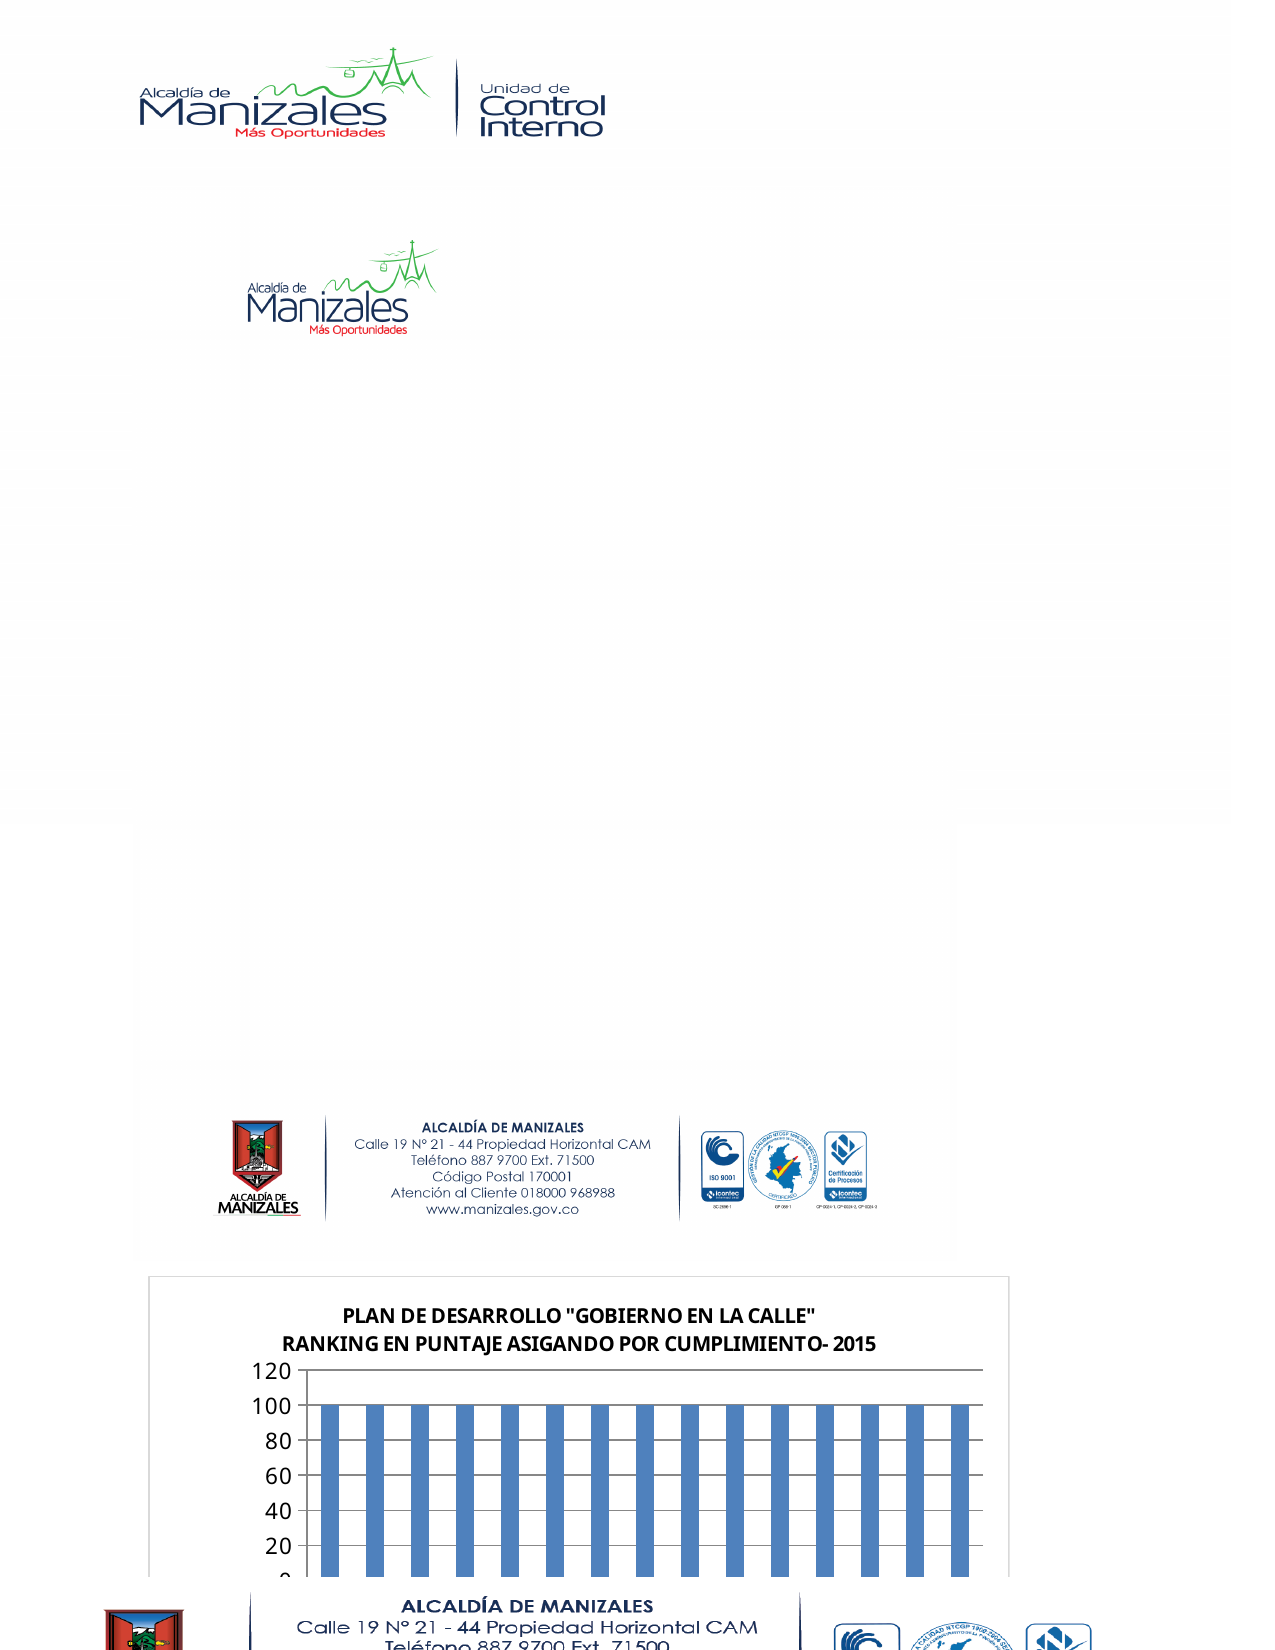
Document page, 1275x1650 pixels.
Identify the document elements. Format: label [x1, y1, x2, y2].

picture [0, 0, 1231, 1261]
picture [0, 1583, 1231, 1650]
